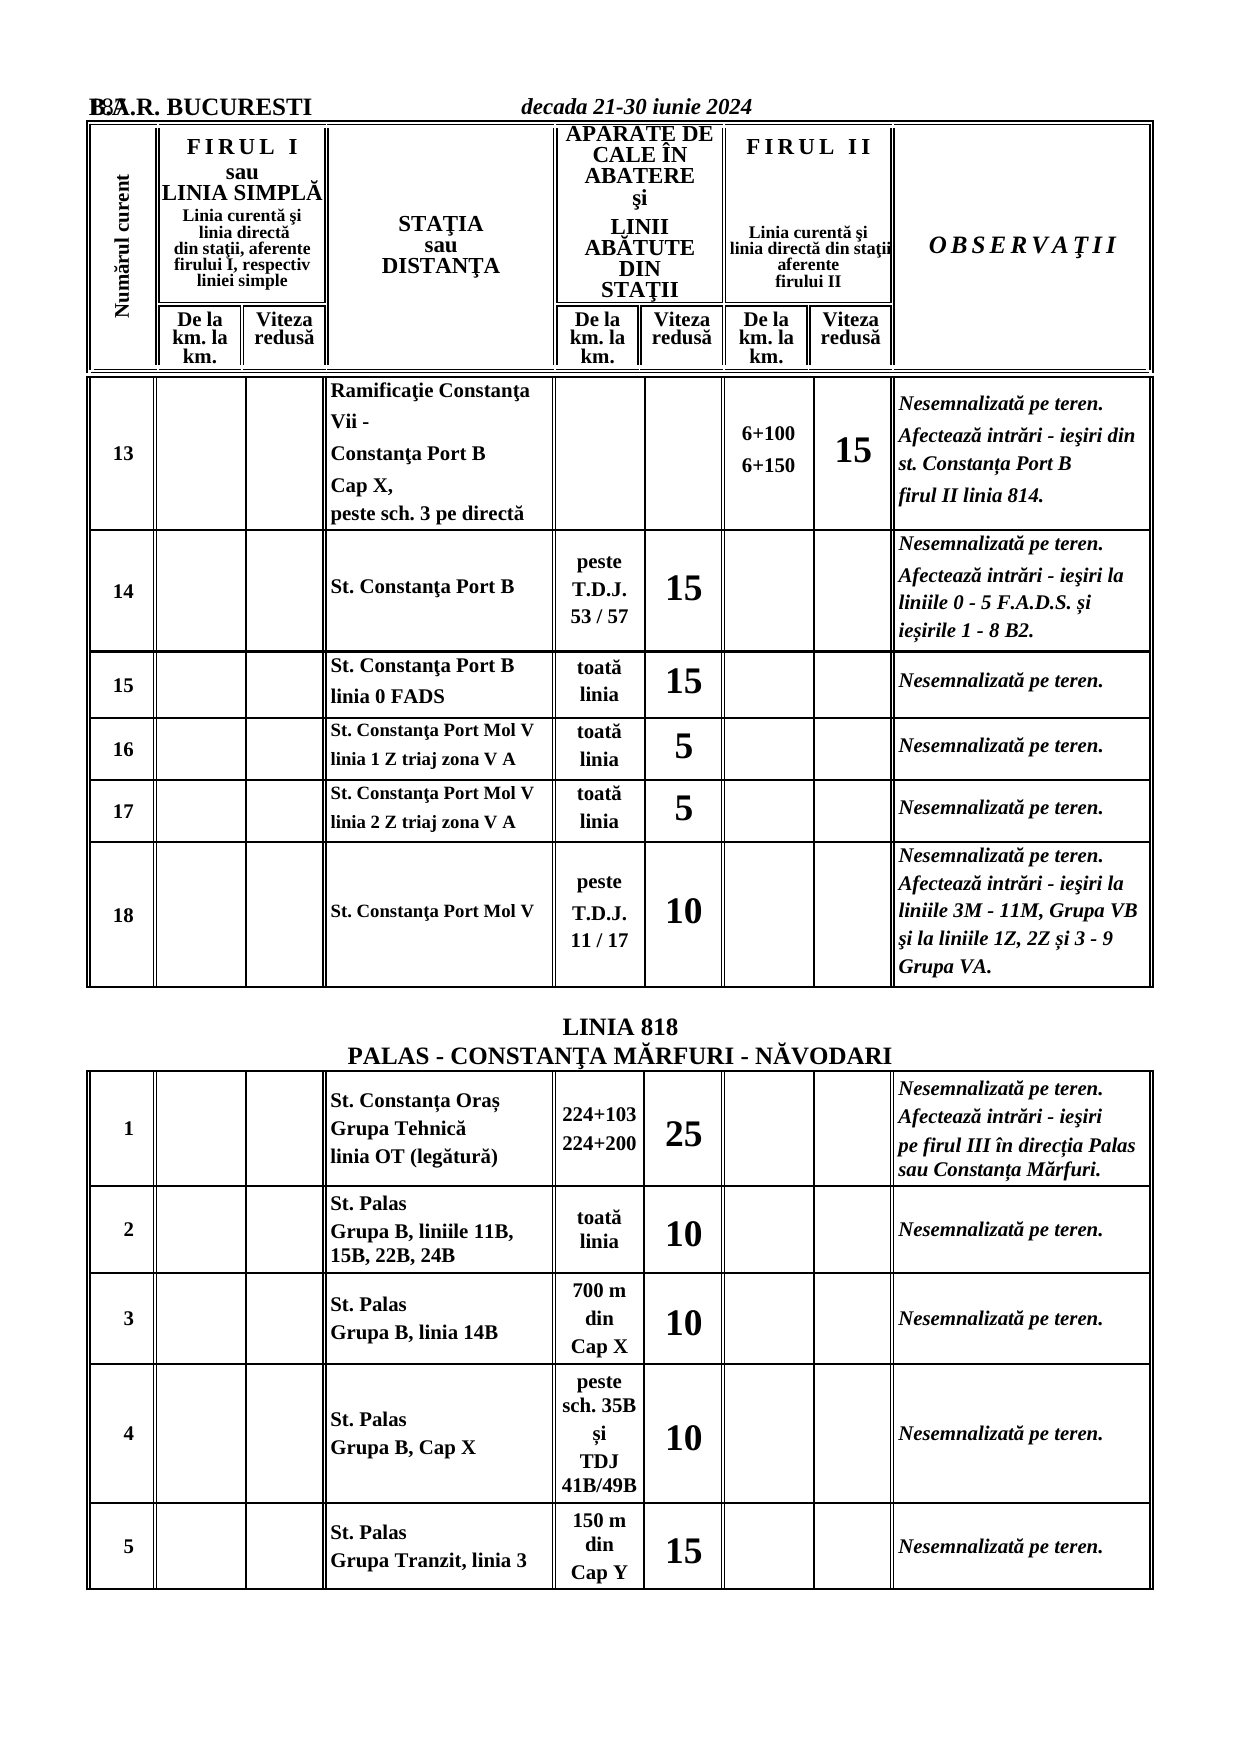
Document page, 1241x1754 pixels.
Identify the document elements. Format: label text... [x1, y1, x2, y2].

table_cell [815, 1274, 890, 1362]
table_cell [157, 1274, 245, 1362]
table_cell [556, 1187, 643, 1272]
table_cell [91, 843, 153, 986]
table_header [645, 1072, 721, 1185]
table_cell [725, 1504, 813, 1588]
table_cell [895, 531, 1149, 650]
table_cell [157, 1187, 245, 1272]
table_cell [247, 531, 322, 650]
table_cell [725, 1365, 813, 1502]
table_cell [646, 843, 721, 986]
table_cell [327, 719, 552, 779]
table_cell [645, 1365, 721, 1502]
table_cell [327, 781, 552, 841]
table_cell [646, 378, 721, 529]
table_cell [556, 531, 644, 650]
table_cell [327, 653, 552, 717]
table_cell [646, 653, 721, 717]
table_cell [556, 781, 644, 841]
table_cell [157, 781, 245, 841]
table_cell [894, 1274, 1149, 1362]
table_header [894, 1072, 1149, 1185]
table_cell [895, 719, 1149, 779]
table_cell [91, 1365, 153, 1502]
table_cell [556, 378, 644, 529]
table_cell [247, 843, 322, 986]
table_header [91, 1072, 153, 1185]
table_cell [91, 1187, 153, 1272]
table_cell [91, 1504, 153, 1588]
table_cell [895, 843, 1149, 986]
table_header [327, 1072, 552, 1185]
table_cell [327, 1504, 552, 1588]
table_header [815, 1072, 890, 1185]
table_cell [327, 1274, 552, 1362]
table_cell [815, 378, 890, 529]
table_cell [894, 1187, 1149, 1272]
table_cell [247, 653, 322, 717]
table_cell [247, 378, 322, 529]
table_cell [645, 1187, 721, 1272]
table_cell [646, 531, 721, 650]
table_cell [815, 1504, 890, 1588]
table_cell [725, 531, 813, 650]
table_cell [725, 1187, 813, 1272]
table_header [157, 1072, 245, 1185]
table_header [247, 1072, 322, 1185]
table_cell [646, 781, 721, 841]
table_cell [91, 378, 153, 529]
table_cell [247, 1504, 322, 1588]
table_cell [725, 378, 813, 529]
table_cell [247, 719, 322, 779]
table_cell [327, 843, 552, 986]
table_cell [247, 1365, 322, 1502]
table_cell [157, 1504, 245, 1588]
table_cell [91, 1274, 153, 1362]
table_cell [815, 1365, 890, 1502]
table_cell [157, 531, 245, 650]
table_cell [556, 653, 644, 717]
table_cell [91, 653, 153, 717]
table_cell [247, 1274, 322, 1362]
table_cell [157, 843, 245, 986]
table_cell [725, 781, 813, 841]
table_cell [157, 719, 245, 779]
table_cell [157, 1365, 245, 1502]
subtitle PALAS - CONSTANŢA MĂRFURI - NĂVODARI [89, 1041, 1152, 1070]
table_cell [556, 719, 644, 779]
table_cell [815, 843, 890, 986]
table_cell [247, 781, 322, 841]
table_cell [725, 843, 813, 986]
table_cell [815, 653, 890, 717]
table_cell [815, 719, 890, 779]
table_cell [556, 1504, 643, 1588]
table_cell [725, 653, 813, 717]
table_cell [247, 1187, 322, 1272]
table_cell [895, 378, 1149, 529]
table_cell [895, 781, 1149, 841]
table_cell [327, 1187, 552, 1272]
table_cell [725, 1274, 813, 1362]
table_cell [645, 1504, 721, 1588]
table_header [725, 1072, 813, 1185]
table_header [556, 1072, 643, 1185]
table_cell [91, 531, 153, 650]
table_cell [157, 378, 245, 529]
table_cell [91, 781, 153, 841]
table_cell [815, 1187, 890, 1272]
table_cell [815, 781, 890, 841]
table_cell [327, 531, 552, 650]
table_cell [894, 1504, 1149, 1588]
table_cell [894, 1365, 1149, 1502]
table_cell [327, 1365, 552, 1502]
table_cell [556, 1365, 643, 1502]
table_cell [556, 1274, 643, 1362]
subtitle LINIA 818 [89, 1012, 1152, 1041]
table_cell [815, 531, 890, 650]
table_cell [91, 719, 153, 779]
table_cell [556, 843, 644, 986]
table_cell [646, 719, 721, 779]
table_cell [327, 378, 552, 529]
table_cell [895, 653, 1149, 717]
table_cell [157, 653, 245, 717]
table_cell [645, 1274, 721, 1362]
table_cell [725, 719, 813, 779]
